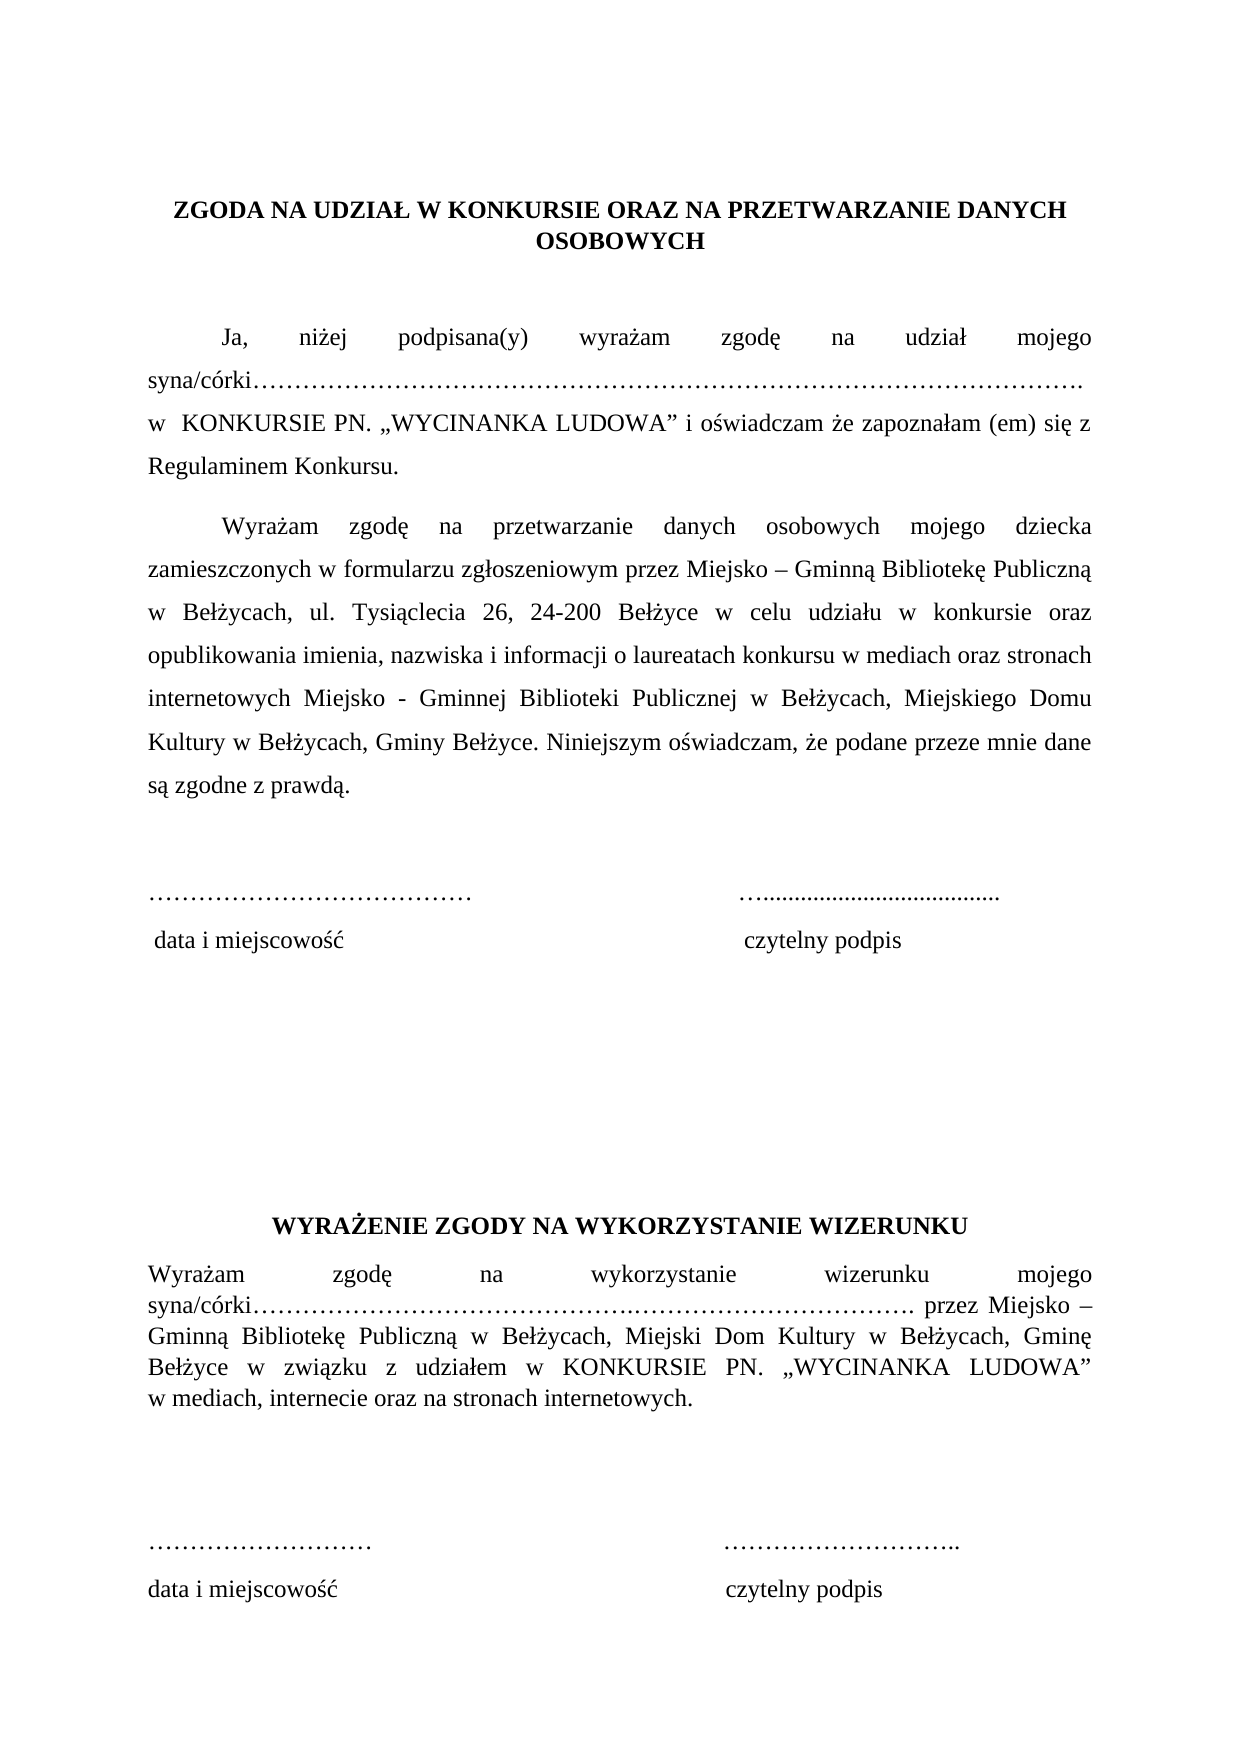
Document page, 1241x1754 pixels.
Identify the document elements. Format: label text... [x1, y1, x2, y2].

text Wyrażam zgodę na wykorzystanie wizerunku mojego syna/córki……………………………………….……………………………. przez Miejsko – Gminną Bibliotekę Publiczną w Bełżycach, Miejski Dom Kultury w Bełżycach, Gminę Bełżyce w związku z udziałem w KONKURSIE PN. „WYCINANKA LUDOWA” w mediach, internecie oraz na stronach internetowych. [148, 1259, 1093, 1412]
text Ja, niżej podpisana(y) wyrażam zgodę na udział mojego syna/córki……………………………………………………………………………………….w KONKURSIE PN. „WYCINANKA LUDOWA” i oświadczam że zapoznałam (em) się z Regulaminem Konkursu. [148, 322, 1093, 480]
text data i miejscowość czytelny podpis [148, 925, 1093, 954]
text ………………………………… …...................................... [148, 877, 1093, 906]
text Wyrażam zgodę na przetwarzanie danych osobowych mojego dziecka zamieszczonych w formularzu zgłoszeniowym przez Miejsko – Gminną Bibliotekę Publiczną w Bełżycach, ul. Tysiąclecia 26, 24-200 Bełżyce w celu udziału w konkursie oraz opublikowania imienia, nazwiska i informacji o laureatach konkursu w mediach oraz stronach internetowych Miejsko - Gminnej Biblioteki Publicznej w Bełżycach, Miejskiego Domu Kultury w Bełżycach, Gminy Bełżyce. Niniejszym oświadczam, że podane przeze mnie dane są zgodne z prawdą. [148, 511, 1093, 798]
text WYRAŻENIE ZGODY NA WYKORZYSTANIE WIZERUNKU [148, 1211, 1093, 1240]
text ……………………… ……………………….. [148, 1526, 1093, 1555]
text data i miejscowość czytelny podpis [148, 1574, 1093, 1603]
text ZGODA NA UDZIAŁ W KONKURSIE ORAZ NA PRZETWARZANIE DANYCH OSOBOWYCH [148, 195, 1093, 255]
